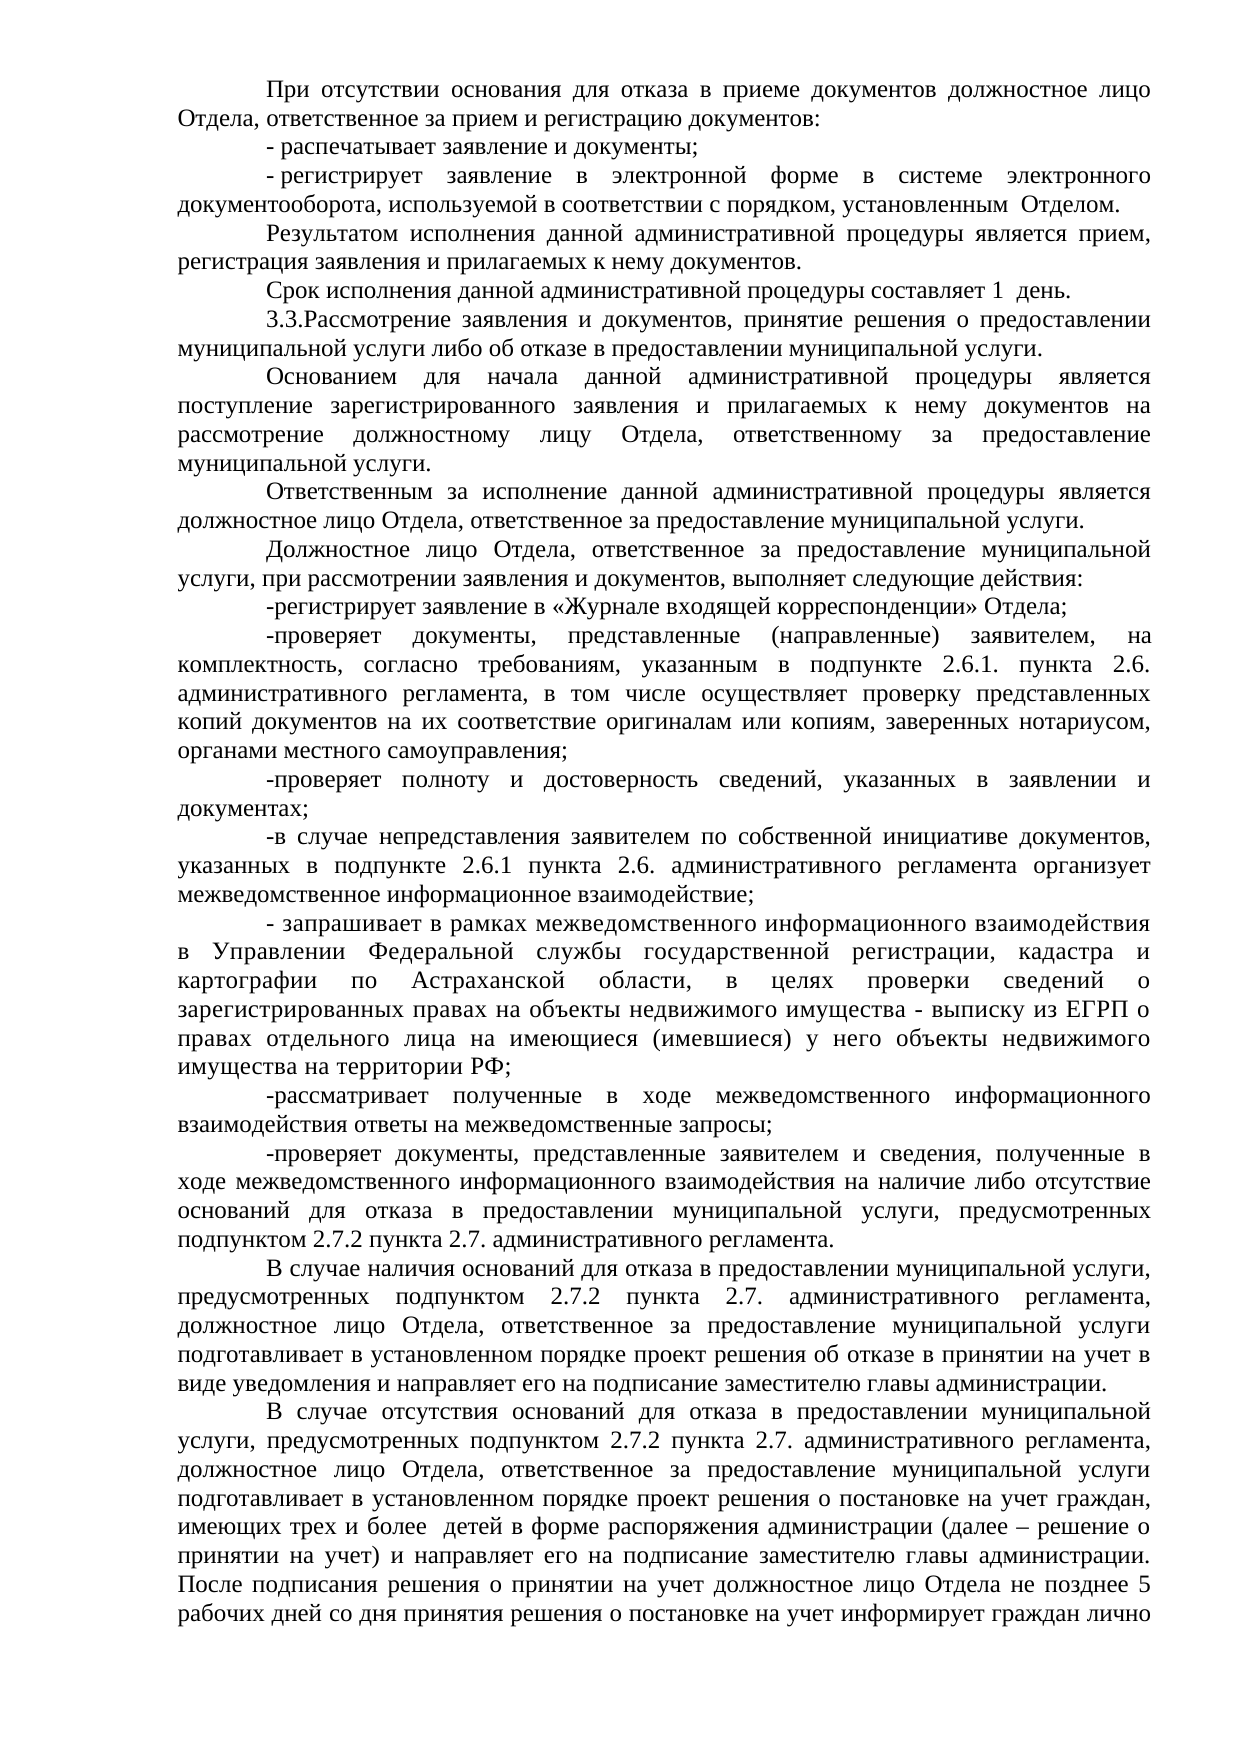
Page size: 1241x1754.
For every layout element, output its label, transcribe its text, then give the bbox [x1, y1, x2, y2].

text Должностное лицо Отдела, ответственное за предоставление муниципальной услуги, при рассмотрении заявления и документов, выполняет следующие действия: [177, 534, 1152, 591]
text -в случае непредставления заявителем по собственной инициативе документов, указанных в подпункте 2.6.1 пункта 2.6. административного регламента организует межведомственное информационное взаимодействие; [177, 821, 1152, 908]
text В случае наличия оснований для отказа в предоставлении муниципальной услуги, предусмотренных подпунктом 2.7.2 пункта 2.7. административного регламента, должностное лицо Отдела, ответственное за предоставление муниципальной услуги подготавливает в установленном порядке проект решения об отказе в принятии на учет в виде уведомления и направляет его на подписание заместителю главы администрации. [177, 1253, 1152, 1396]
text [177, 1396, 1152, 1626]
text -проверяет документы, представленные заявителем и сведения, полученные в ходе межведомственного информационного взаимодействия на наличие либо отсутствие оснований для отказа в предоставлении муниципальной услуги, предусмотренных подпунктом 2.7.2 пункта 2.7. административного регламента. [177, 1138, 1152, 1253]
text -рассматривает полученные в ходе межведомственного информационного взаимодействия ответы на межведомственные запросы; [177, 1080, 1152, 1138]
text -регистрирует заявление в «Журнале входящей корреспонденции» Отдела; [177, 591, 1152, 620]
text Ответственным за исполнение данной административной процедуры является должностное лицо Отдела, ответственное за предоставление муниципальной услуги. [177, 476, 1152, 534]
text Результатом исполнения данной административной процедуры является прием, регистрация заявления и прилагаемых к нему документов. [177, 218, 1152, 275]
text - регистрирует заявление в электронной форме в системе электронного документооборота, используемой в соответствии с порядком, установленным Отделом. [177, 160, 1152, 218]
text Срок исполнения данной административной процедуры составляет 1 день. [177, 275, 1152, 304]
text 3.3.Рассмотрение заявления и документов, принятие решения о предоставлении муниципальной услуги либо об отказе в предоставлении муниципальной услуги. [177, 304, 1152, 361]
text При отсутствии основания для отказа в приеме документов должностное лицо Отдела, ответственное за прием и регистрацию документов: [177, 74, 1152, 131]
text - распечатывает заявление и документы; [177, 131, 1152, 160]
text -проверяет документы, представленные (направленные) заявителем, на комплектность, согласно требованиям, указанным в подпункте 2.6.1. пункта 2.6. административного регламента, в том числе осуществляет проверку представленных копий документов на их соответствие оригиналам или копиям, заверенных нотариусом, органами местного самоуправления; [177, 620, 1152, 764]
text - запрашивает в рамках межведомственного информационного взаимодействия в Управлении Федеральной службы государственной регистрации, кадастра и картографии по Астраханской области, в целях проверки сведений о зарегистрированных правах на объекты недвижимого имущества - выписку из ЕГРП о правах отдельного лица на имеющиеся (имевшиеся) у него объекты недвижимого имущества на территории РФ; [177, 908, 1152, 1080]
text -проверяет полноту и достоверность сведений, указанных в заявлении и документах; [177, 764, 1152, 821]
text Основанием для начала данной административной процедуры является поступление зарегистрированного заявления и прилагаемых к нему документов на рассмотрение должностному лицу Отдела, ответственному за предоставление муниципальной услуги. [177, 361, 1152, 476]
